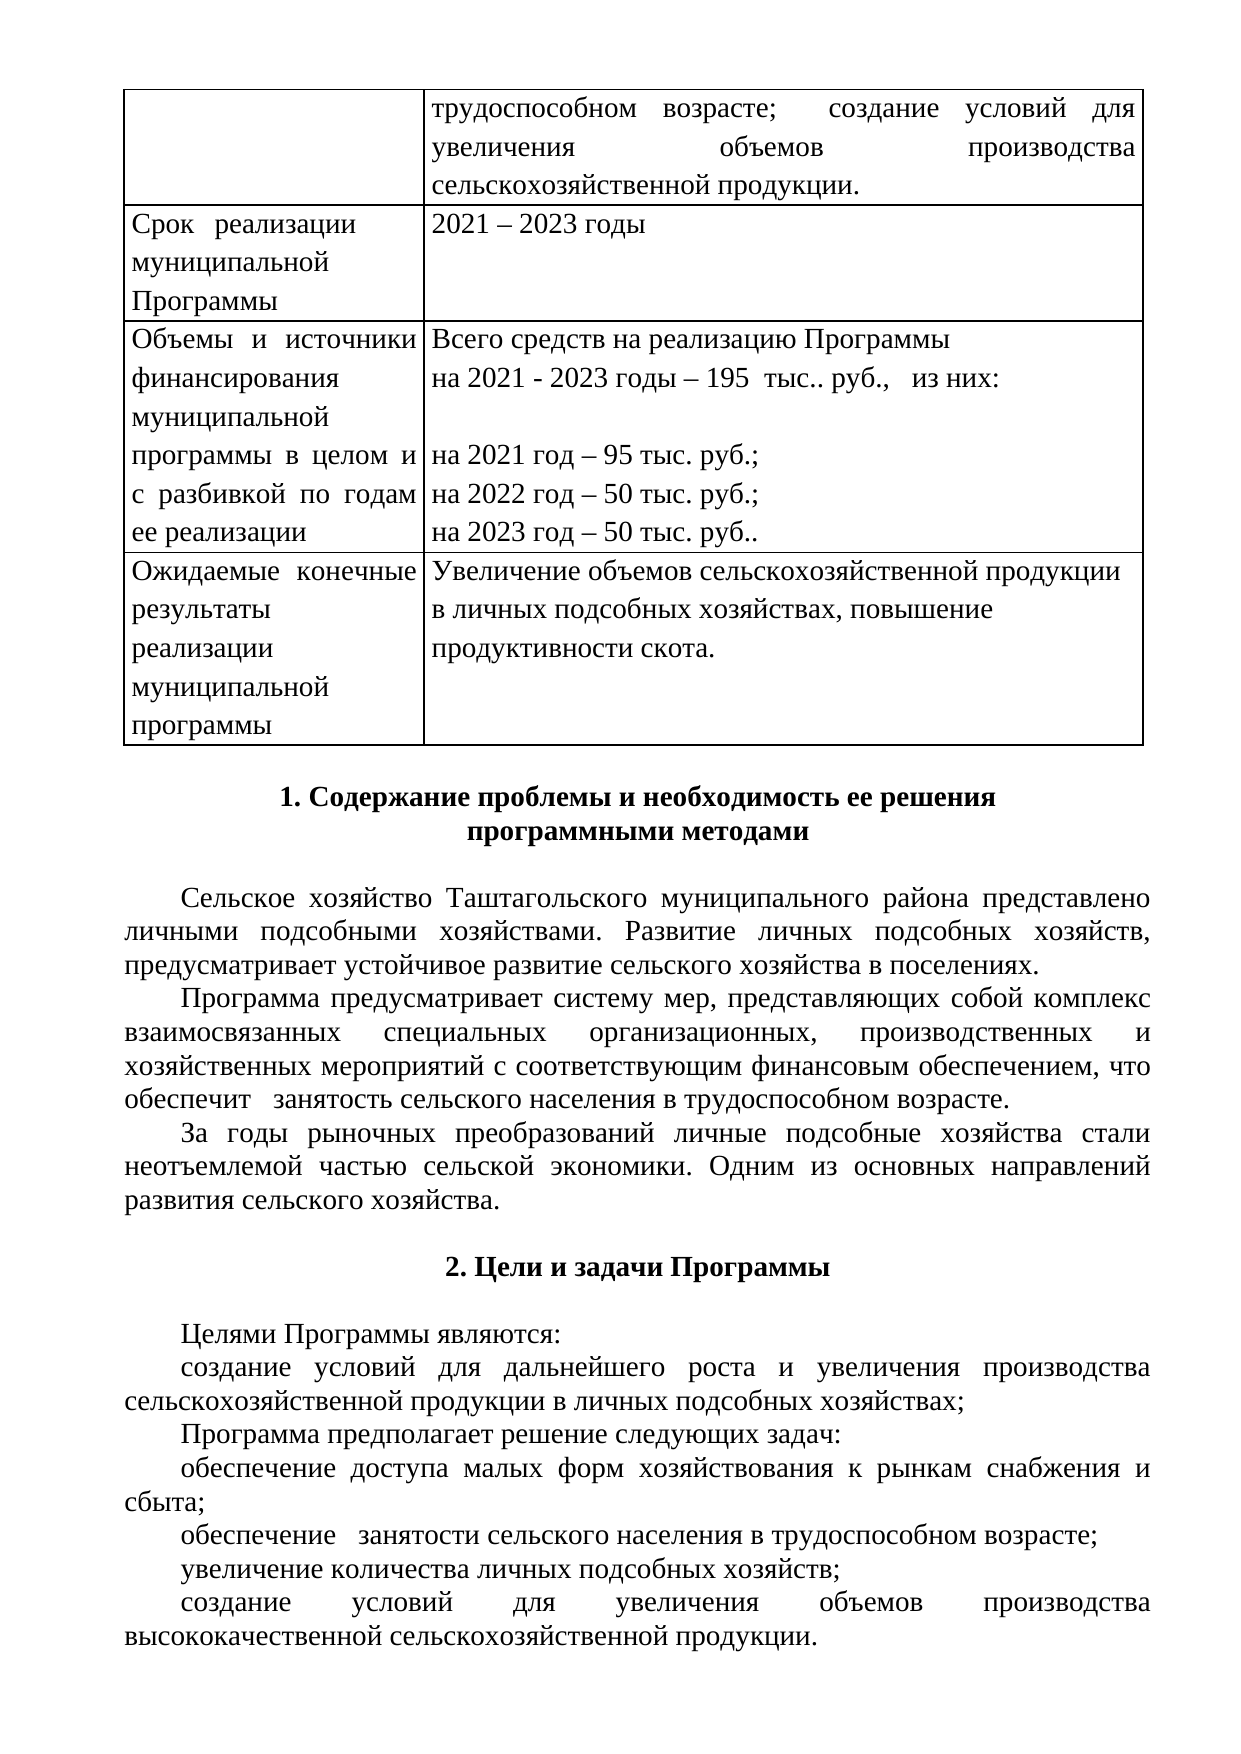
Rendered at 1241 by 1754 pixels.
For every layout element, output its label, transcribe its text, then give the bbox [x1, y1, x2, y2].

text Сельское хозяйство Таштагольского муниципального района представлено личными подсобными хозяйствами. Развитие личных подсобных хозяйств, предусматривает устойчивое развитие сельского хозяйства в поселениях. [124, 880, 1152, 981]
table_cell Объемы и источники финансирования муниципальной программы в целом и с разбивкой по годам ее реализации [125, 322, 423, 551]
table_cell 2021 – 2023 годы [425, 206, 1142, 320]
text обеспечение доступа малых форм хозяйствования к рынкам снабжения и сбыта; [124, 1450, 1152, 1517]
table_cell Срок реализации муниципальной Программы [125, 206, 423, 320]
text Программа предполагает решение следующих задач: [124, 1417, 1152, 1450]
table_cell Ожидаемые конечные результаты реализации муниципальной программы [125, 553, 423, 744]
table_cell Увеличение объемов сельскохозяйственной продукции в личных подсобных хозяйствах, повышение продуктивности скота. [425, 553, 1142, 744]
text Программа предусматривает систему мер, представляющих собой комплекс взаимосвязанных специальных организационных, производственных и хозяйственных мероприятий с соответствующим финансовым обеспечением, что обеспечит занятость сельского населения в трудоспособном возрасте. [124, 981, 1152, 1115]
table_cell Всего средств на реализацию Программы на 2021 - 2023 годы – 195 тыс.. руб., из них: на 2021 год – 95 тыс. руб.; на 2022 год – 50 тыс. руб.; на 2023 год – 50 тыс. руб.. [425, 322, 1142, 551]
text 1. Содержание проблемы и необходимость ее решения [124, 779, 1152, 813]
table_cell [125, 90, 423, 204]
text Целями Программы являются: [124, 1316, 1152, 1349]
text 2. Цели и задачи Программы [124, 1249, 1152, 1282]
text программными методами [124, 813, 1152, 846]
text создание условий для дальнейшего роста и увеличения производства сельскохозяйственной продукции в личных подсобных хозяйствах; [124, 1349, 1152, 1417]
text обеспечение занятости сельского населения в трудоспособном возрасте; [124, 1517, 1152, 1551]
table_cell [425, 90, 1142, 204]
text создание условий для увеличения объемов производства высококачественной сельскохозяйственной продукции. [124, 1584, 1152, 1651]
text увеличение количества личных подсобных хозяйств; [124, 1551, 1152, 1584]
text За годы рыночных преобразований личные подсобные хозяйства стали неотъемлемой частью сельской экономики. Одним из основных направлений развития сельского хозяйства. [124, 1115, 1152, 1215]
